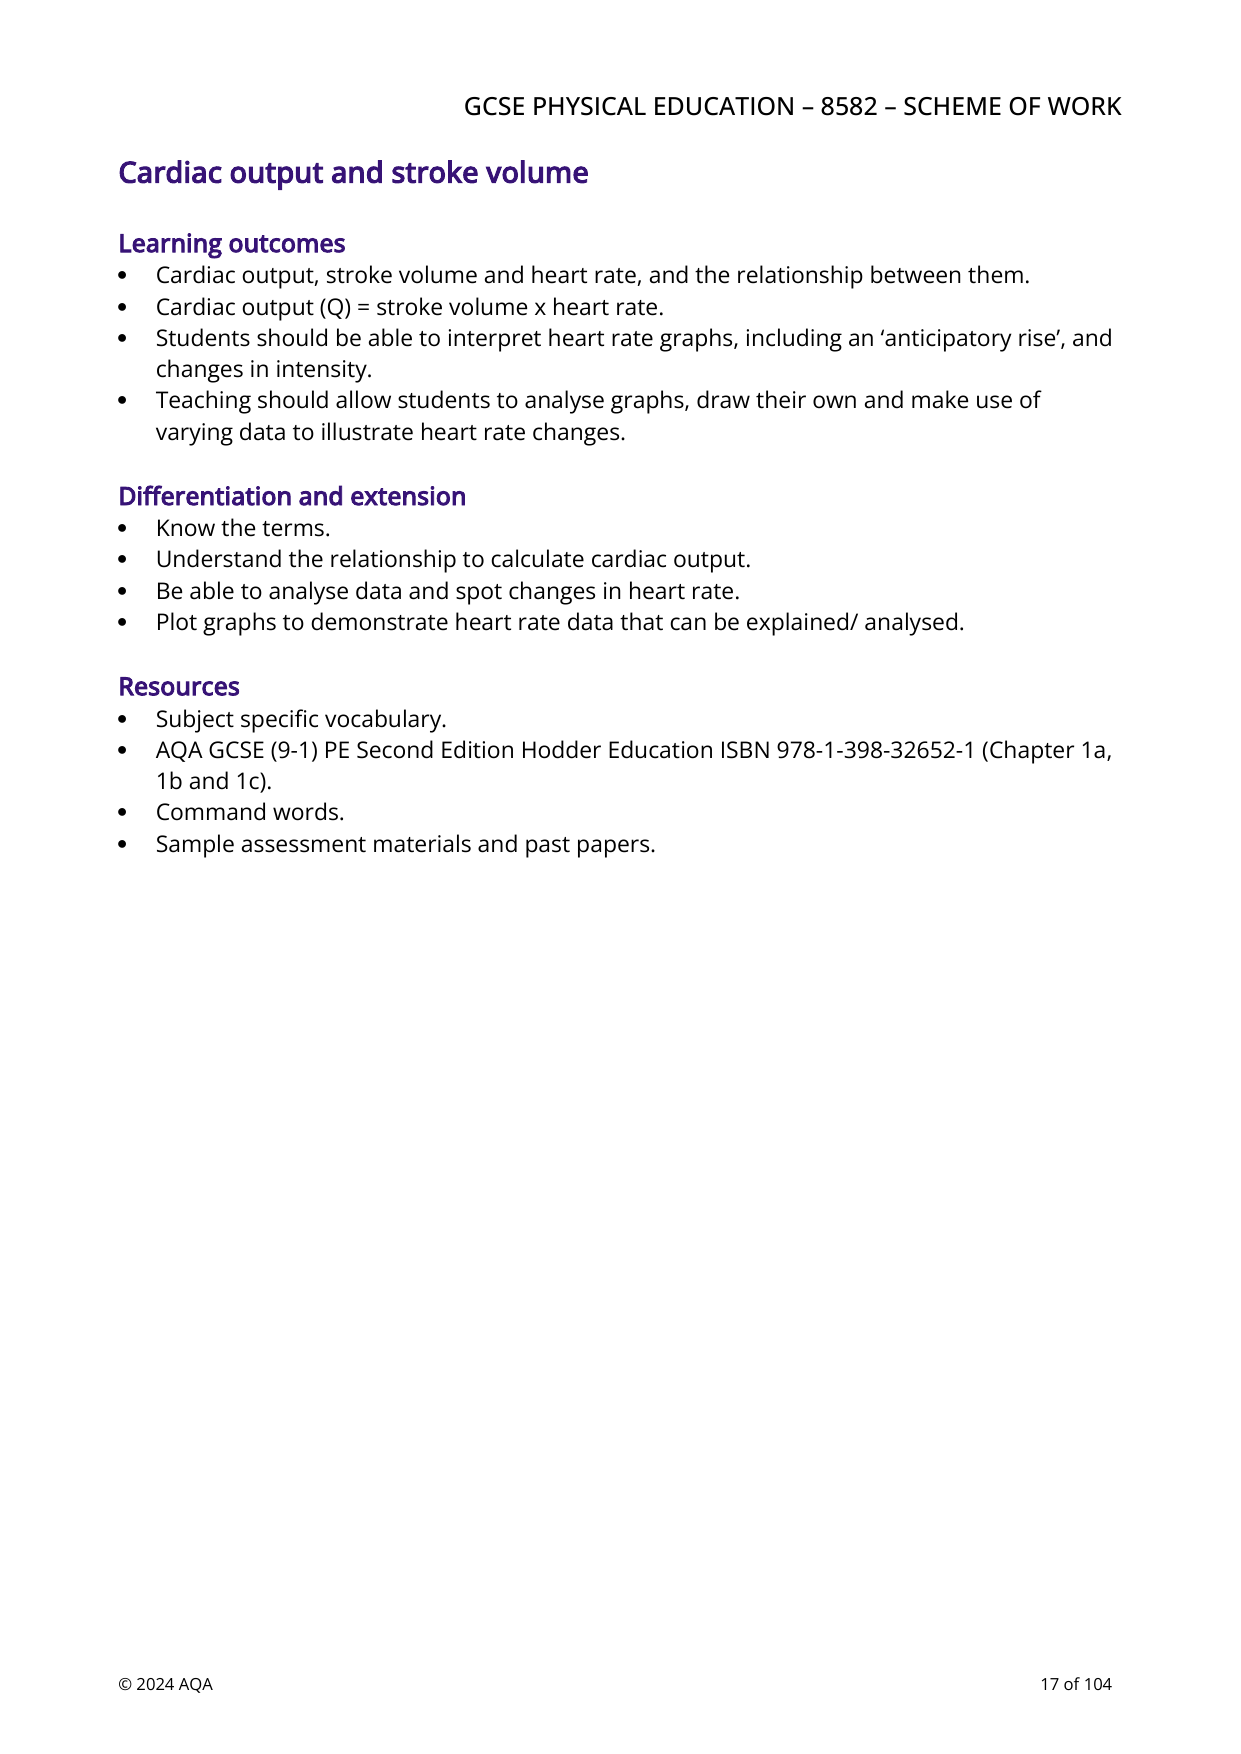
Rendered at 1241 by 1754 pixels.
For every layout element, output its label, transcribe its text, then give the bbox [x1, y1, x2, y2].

list Cardiac output, stroke volume and heart rate, and the relationship between them. [118, 259, 1122, 291]
text Resources [118, 668, 1122, 702]
text Cardiac output and stroke volume [118, 152, 1122, 191]
list Teaching should allow students to analyse graphs, draw their own and make use of varying data to illustrate heart rate changes. [118, 384, 1122, 447]
text Learning outcomes [118, 225, 1122, 259]
list Students should be able to interpret heart rate graphs, including an ‘anticipatory rise’, and changes in intensity. [118, 322, 1122, 384]
list Plot graphs to demonstrate heart rate data that can be explained/ analysed. [118, 606, 1122, 637]
list Be able to analyse data and spot changes in heart rate. [118, 575, 1122, 606]
list Know the terms. [118, 512, 1122, 543]
list Subject specific vocabulary. [118, 702, 1122, 734]
list Cardiac output (Q) = stroke volume x heart rate. [118, 291, 1122, 322]
list Understand the relationship to calculate cardiac output. [118, 543, 1122, 575]
list AQA GCSE (9-1) PE Second Edition Hodder Education ISBN 978-1-398-32652-1 (Chapter 1a, 1b and 1c). [118, 734, 1122, 796]
list Sample assessment materials and past papers. [118, 827, 1122, 859]
text Differentiation and extension [118, 478, 1122, 512]
list Command words. [118, 796, 1122, 827]
